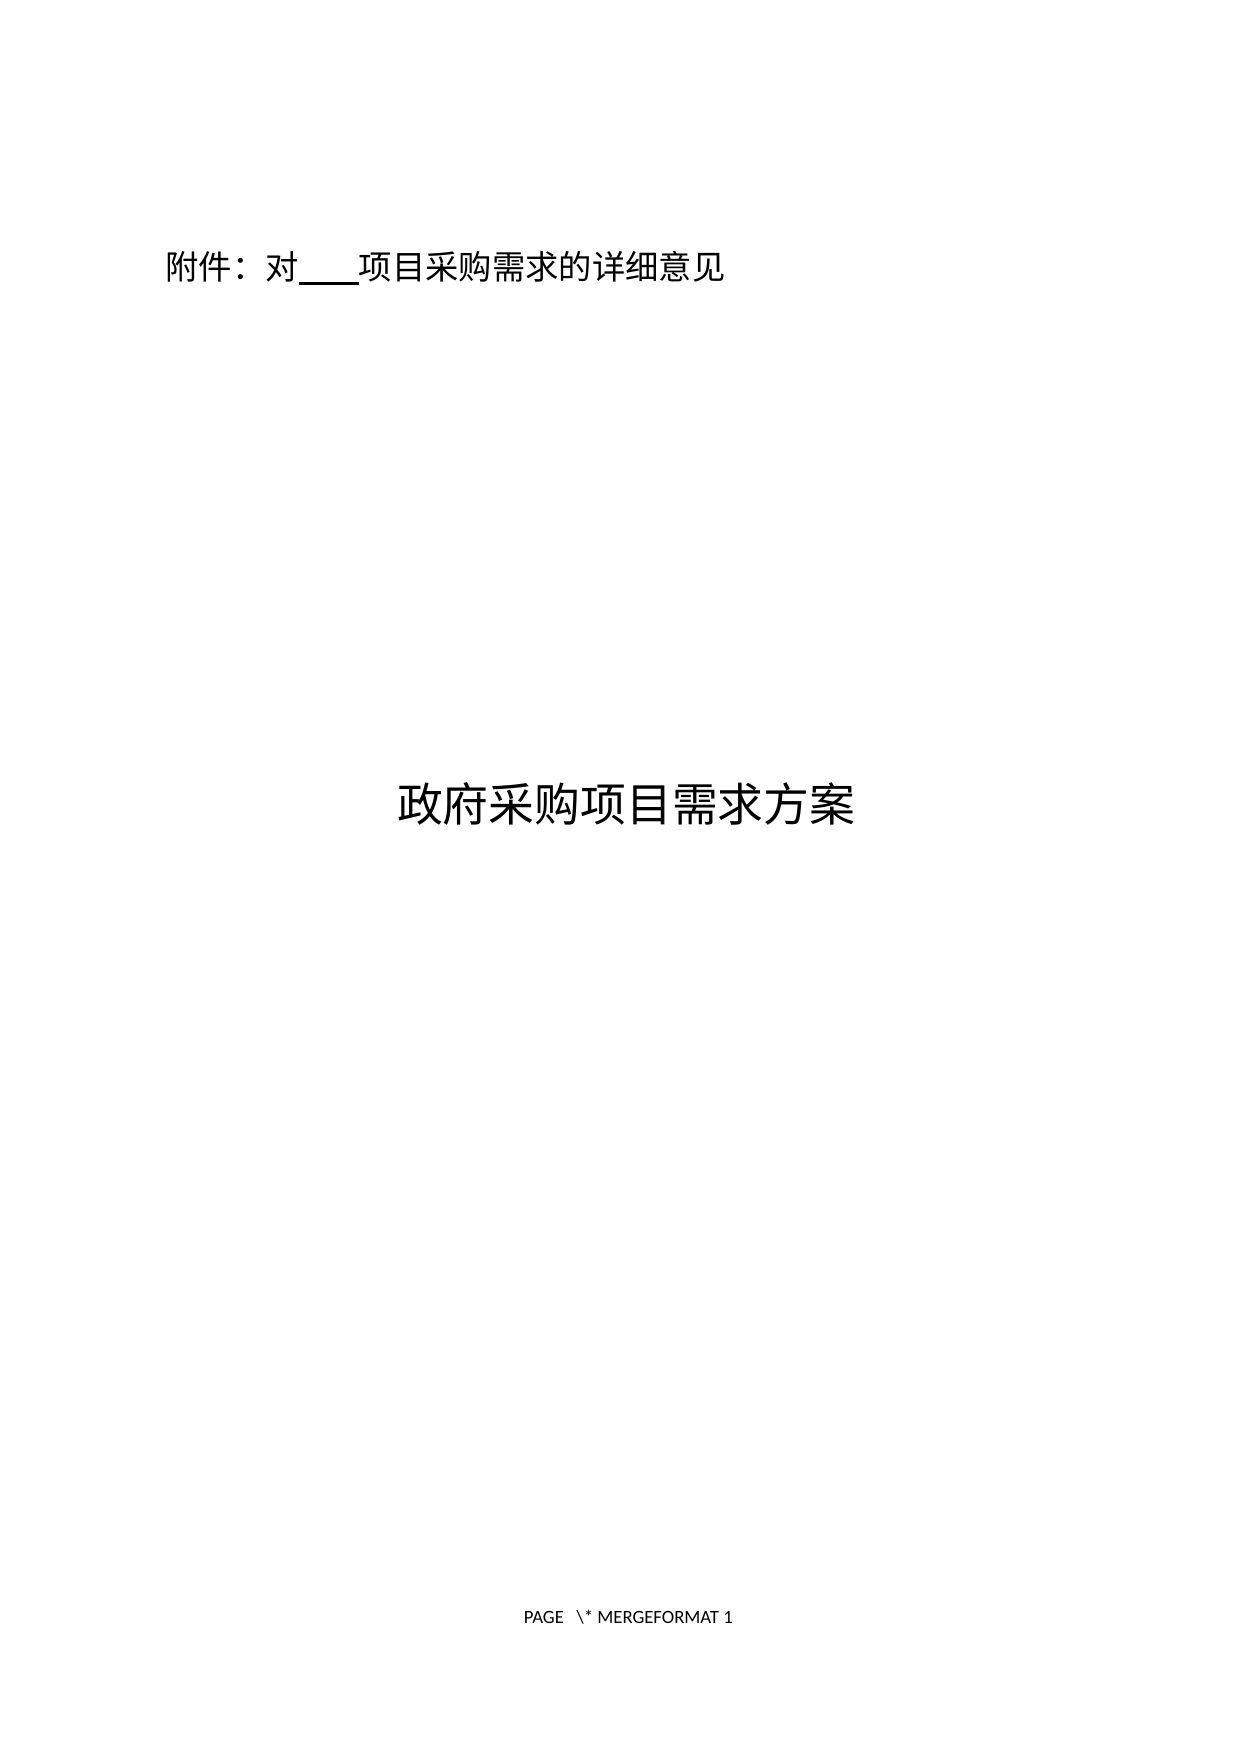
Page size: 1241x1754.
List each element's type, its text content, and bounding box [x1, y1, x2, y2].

text 政府采购项目需求方案 [165, 753, 1087, 850]
text 附件：对 项目采购需求的详细意见 [165, 233, 1087, 298]
